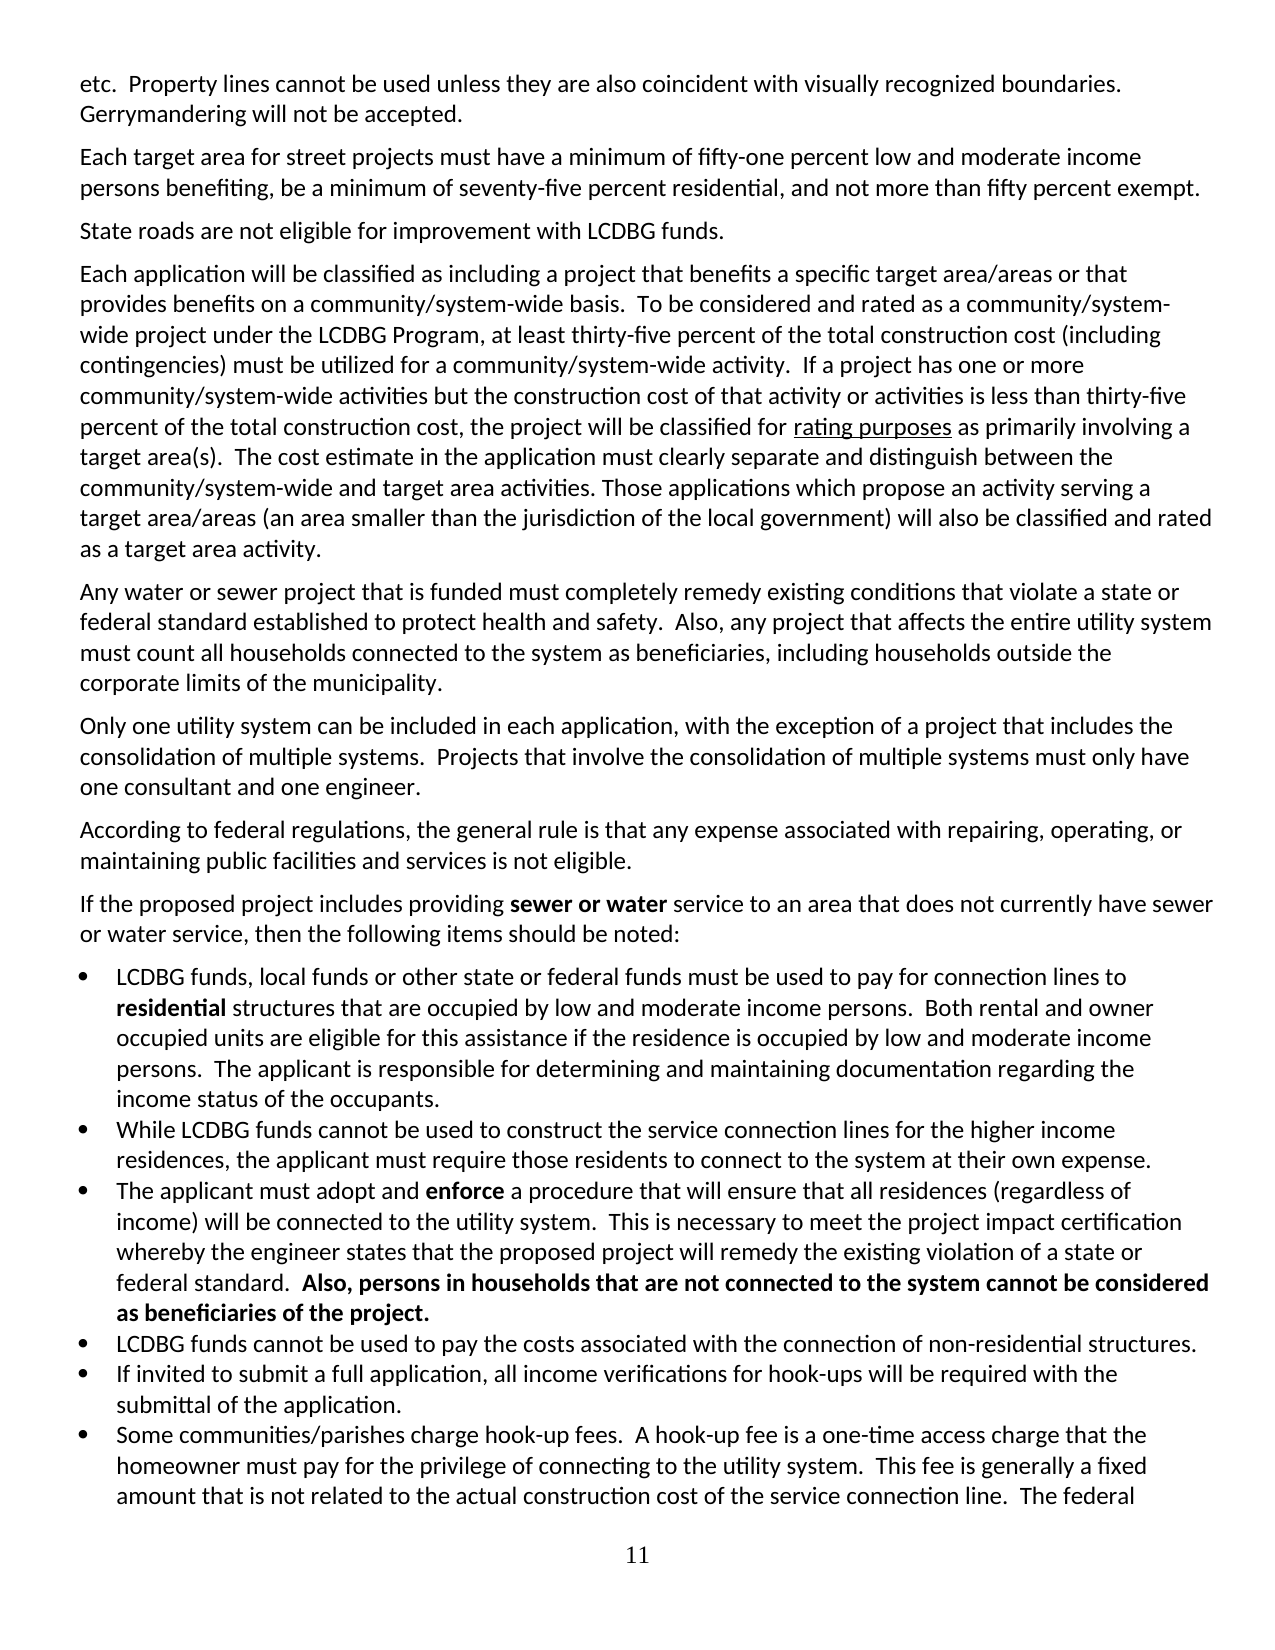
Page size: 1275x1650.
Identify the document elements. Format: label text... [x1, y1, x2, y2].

list LCDBG funds, local funds or other state or federal funds must be used to pay for connection lines to residential structures that are occupied by low and moderate income persons. Both rental and owner occupied units are eligible for this assistance if the residence is occupied by low and moderate income persons. The applicant is responsible for determining and maintaining documentation regarding the income status of the occupants. [79, 961, 1215, 1114]
text Each application will be classified as including a project that benefits a specific target area/areas or that provides benefits on a community/system-wide basis. To be considered and rated as a community/system-wide project under the LCDBG Program, at least thirty-five percent of the total construction cost (including contingencies) must be utilized for a community/system-wide activity. If a project has one or more community/system-wide activities but the construction cost of that activity or activities is less than thirty-five percent of the total construction cost, the project will be classified for rating purposes as primarily involving a target area(s). The cost estimate in the application must clearly separate and distinguish between the community/system-wide and target area activities. Those applications which propose an activity serving a target area/areas (an area smaller than the jurisdiction of the local government) will also be classified and rated as a target area activity. [79, 258, 1215, 563]
text Each target area for street projects must have a minimum of fifty-one percent low and moderate income persons benefiting, be a minimum of seventy-five percent residential, and not more than fifty percent exempt. [79, 141, 1215, 202]
text If the proposed project includes providing sewer or water service to an area that does not currently have sewer or water service, then the following items should be noted: [79, 888, 1215, 949]
list While LCDBG funds cannot be used to construct the service connection lines for the higher income residences, the applicant must require those residents to connect to the system at their own expense. [79, 1114, 1215, 1175]
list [79, 1419, 1215, 1511]
text According to federal regulations, the general rule is that any expense associated with repairing, operating, or maintaining public facilities and services is not eligible. [79, 814, 1215, 875]
list LCDBG funds cannot be used to pay the costs associated with the connection of non-residential structures. [79, 1328, 1215, 1358]
text Any water or sewer project that is funded must completely remedy existing conditions that violate a state or federal standard established to protect health and safety. Also, any project that affects the entire utility system must count all households connected to the system as beneficiaries, including households outside the corporate limits of the municipality. [79, 576, 1215, 698]
list The applicant must adopt and enforce a procedure that will ensure that all residences (regardless of income) will be connected to the utility system. This is necessary to meet the project impact certification whereby the engineer states that the proposed project will remedy the existing violation of a state or federal standard. Also, persons in households that are not connected to the system cannot be considered as beneficiaries of the project. [79, 1175, 1215, 1328]
text Only one utility system can be included in each application, with the exception of a project that includes the consolidation of multiple systems. Projects that involve the consolidation of multiple systems must only have one consultant and one engineer. [79, 710, 1215, 802]
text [79, 68, 1215, 129]
text State roads are not eligible for improvement with LCDBG funds. [79, 215, 1215, 246]
list If invited to submit a full application, all income verifications for hook-ups will be required with the submittal of the application. [79, 1358, 1215, 1419]
